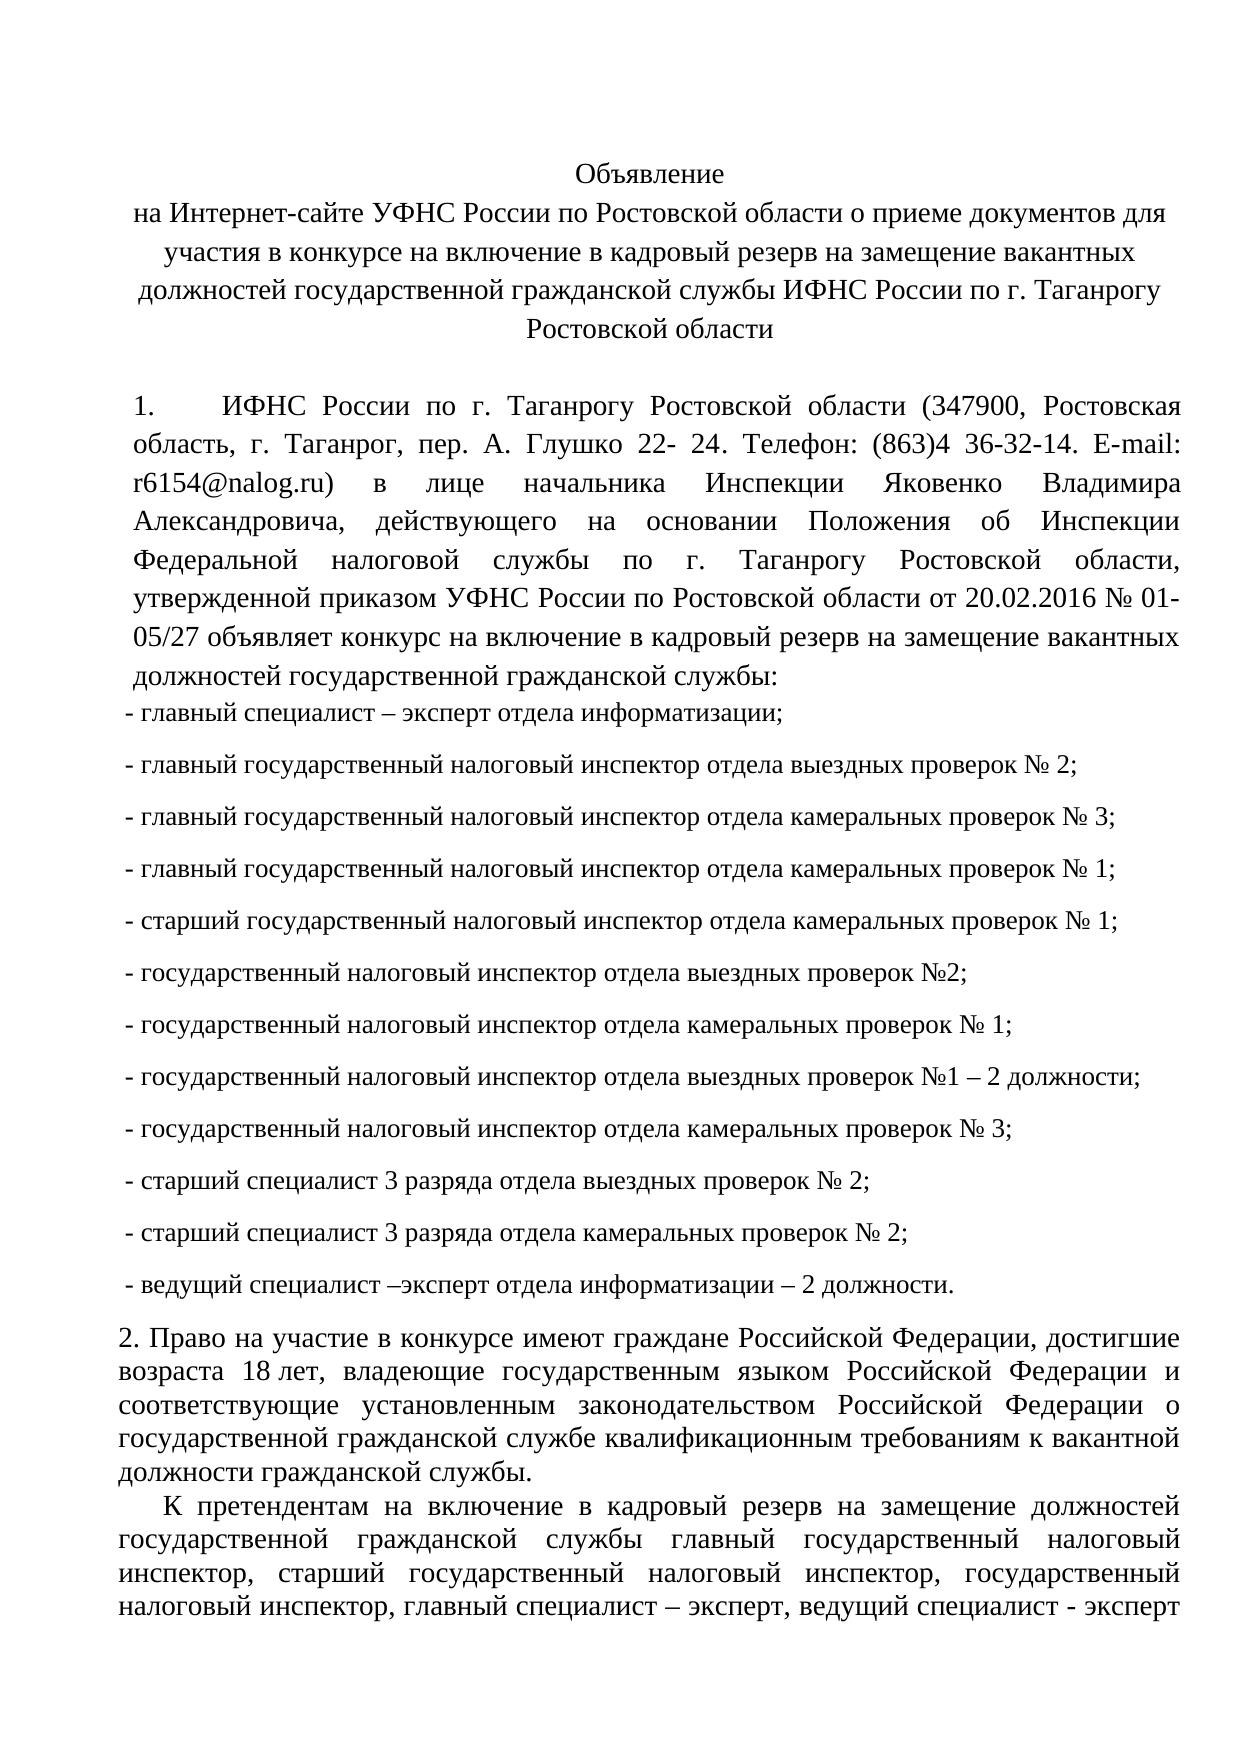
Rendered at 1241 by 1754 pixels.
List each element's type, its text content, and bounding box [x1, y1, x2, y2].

text - главный государственный налоговый инспектор отдела камеральных проверок № 3; [118, 800, 1181, 831]
text - государственный налоговый инспектор отдела камеральных проверок № 1; [118, 1008, 1181, 1039]
text - старший специалист 3 разряда отдела камеральных проверок № 2; [118, 1216, 1181, 1247]
text на Интернет-сайте УФНС России по Ростовской области о приеме документов для участия в конкурсе на включение в кадровый резерв на замещение вакантных должностей государственной гражданской службы ИФНС России по г. Таганрогу Ростовской области [118, 195, 1181, 344]
text - государственный налоговый инспектор отдела выездных проверок №1 – 2 должности; [118, 1060, 1181, 1091]
text - главный государственный налоговый инспектор отдела камеральных проверок № 1; [118, 852, 1181, 883]
text Объявление [118, 157, 1181, 190]
text - главный специалист – эксперт отдела информатизации; [118, 696, 1181, 727]
text 2. Право на участие в конкурсе имеют граждане Российской Федерации, достигшие возраста 18 лет, владеющие государственным языком Российской Федерации и соответствующие установленным законодательством Российской Федерации о государственной гражданской службе квалификационным требованиям к вакантной должности гражданской службы. [118, 1320, 1181, 1488]
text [118, 1488, 1181, 1622]
text - государственный налоговый инспектор отдела камеральных проверок № 3; [118, 1112, 1181, 1143]
list ИФНС России по г. Таганрогу Ростовской области (347900, Ростовская область, г. Таганрог, пер. А. Глушко 22- 24. Телефон: (863)4 36-32-14. Е-mail: r6154@nalog.ru) в лице начальника Инспекции Яковенко Владимира Александровича, действующего на основании Положения об Инспекции Федеральной налоговой службы по г. Таганрогу Ростовской области, утвержденной приказом УФНС России по Ростовской области от 20.02.2016 № 01-05/27 объявляет конкурс на включение в кадровый резерв на замещение вакантных должностей государственной гражданской службы: [133, 388, 1181, 691]
text - главный государственный налоговый инспектор отдела выездных проверок № 2; [118, 748, 1181, 779]
text - государственный налоговый инспектор отдела выездных проверок №2; [118, 956, 1181, 987]
text - ведущий специалист –эксперт отдела информатизации – 2 должности. [118, 1268, 1181, 1299]
text - старший государственный налоговый инспектор отдела камеральных проверок № 1; [118, 904, 1181, 935]
text - старший специалист 3 разряда отдела выездных проверок № 2; [118, 1164, 1181, 1195]
